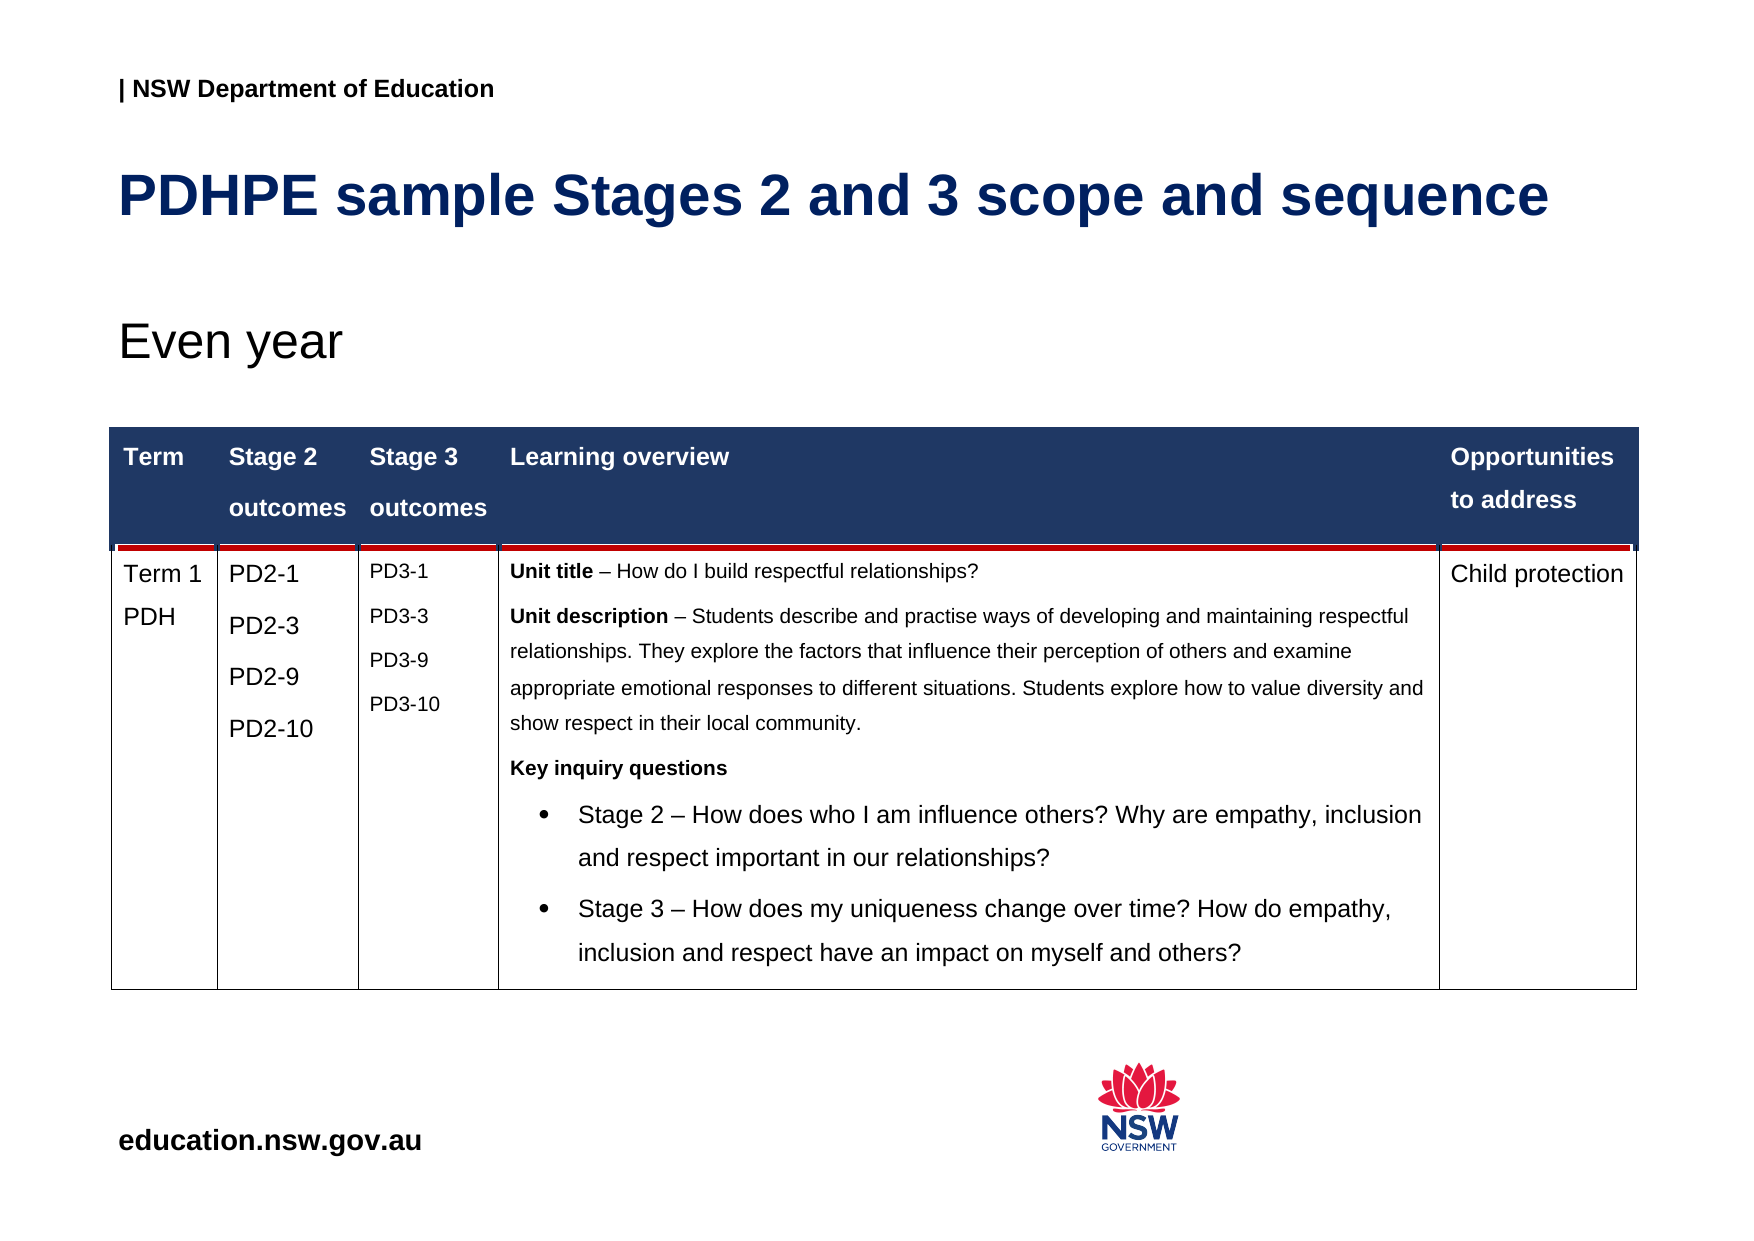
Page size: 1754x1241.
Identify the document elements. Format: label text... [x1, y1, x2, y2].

table_header Learning overview [502, 434, 1436, 544]
title PDHPE sample Stages 2 and 3 scope and sequence [118, 161, 1636, 228]
table_cell Unit title – How do I build respectful relationships? Unit description – Students describe and practise ways of developing and maintaining respectful relationships. They explore the factors that influence their perception of others and examine appropriate emotional responses to different situations. Students explore how to value diversity and show respect in their local community. Key inquiry questions Stage 2 – How does who I am influence others? Why are empathy, inclusion and respect important in our relationships? Stage 3 – How does my uniqueness change over time? How do empathy, inclusion and respect have an impact on myself and others? [499, 551, 1439, 989]
table_cell Child protection [1440, 545, 1636, 989]
table_header Term [115, 434, 214, 544]
picture [1097, 1061, 1181, 1151]
subtitle Even year [118, 312, 1636, 369]
table_cell PD2-1 PD2-3 PD2-9 PD2-10 [218, 551, 358, 989]
table_cell Term 1 PDH [112, 545, 217, 989]
table_header Stage 3 outcomes [361, 434, 496, 544]
table_cell PD3-1 PD3-3 PD3-9 PD3-10 [359, 551, 498, 989]
table_header Stage 2 outcomes [220, 434, 355, 544]
table_header Opportunities to address [1442, 434, 1633, 544]
